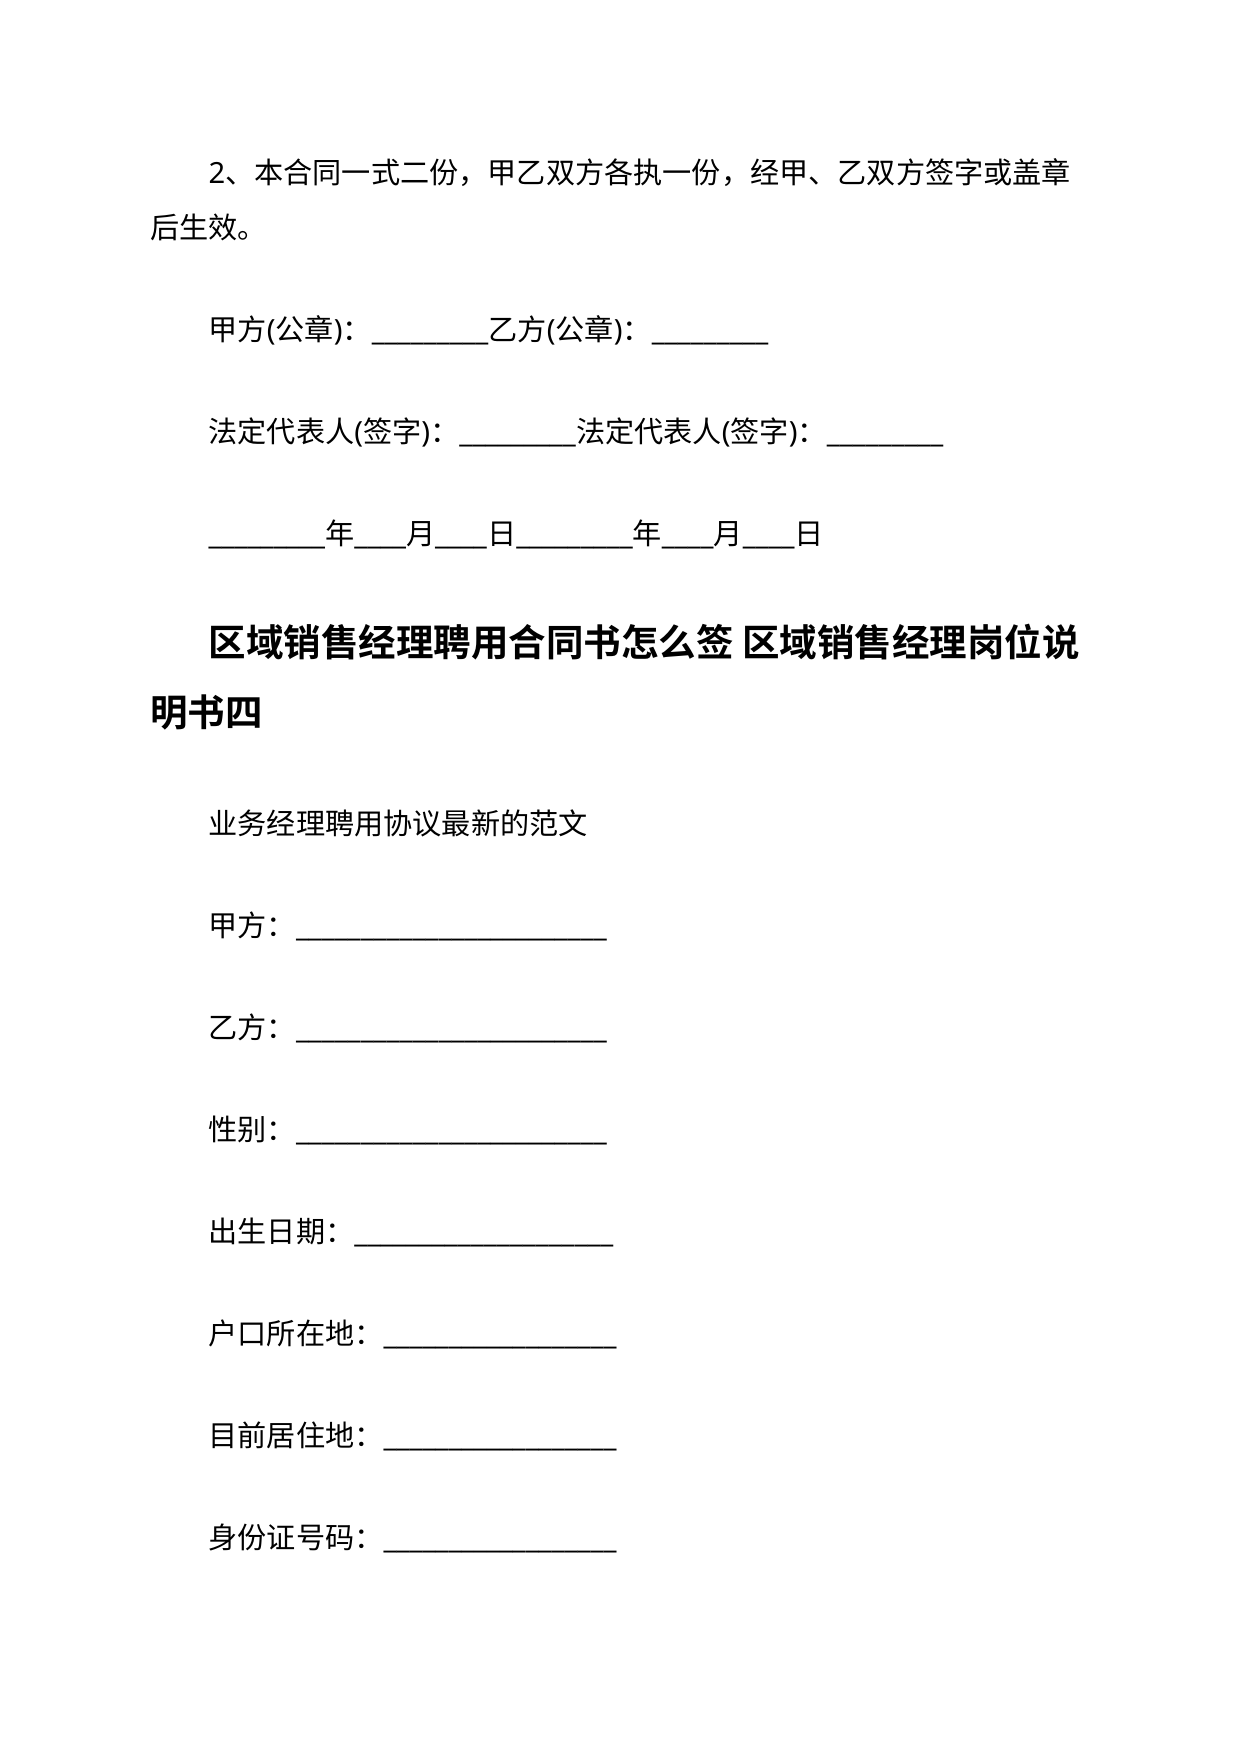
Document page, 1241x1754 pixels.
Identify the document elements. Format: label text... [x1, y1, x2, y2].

text 目前居住地：__________________ [150, 1412, 1090, 1455]
text 性别：________________________ [150, 1106, 1090, 1149]
text 乙方：________________________ [150, 1004, 1090, 1047]
text _________年____月____日_________年____月____日 [150, 511, 1090, 553]
text 2、本合同一式二份，甲乙双方各执一份，经甲、乙双方签字或盖章后生效。 [150, 150, 1090, 247]
text 法定代表人(签字)：_________法定代表人(签字)：_________ [150, 409, 1090, 451]
text 出生日期：____________________ [150, 1208, 1090, 1251]
text 区域销售经理聘用合同书怎么签 区域销售经理岗位说明书四 [150, 613, 1090, 737]
text 身份证号码：__________________ [150, 1514, 1090, 1557]
text 甲方(公章)：_________乙方(公章)：_________ [150, 307, 1090, 349]
text 甲方：________________________ [150, 902, 1090, 945]
text 业务经理聘用协议最新的范文 [150, 801, 1090, 843]
text 户口所在地：__________________ [150, 1310, 1090, 1353]
